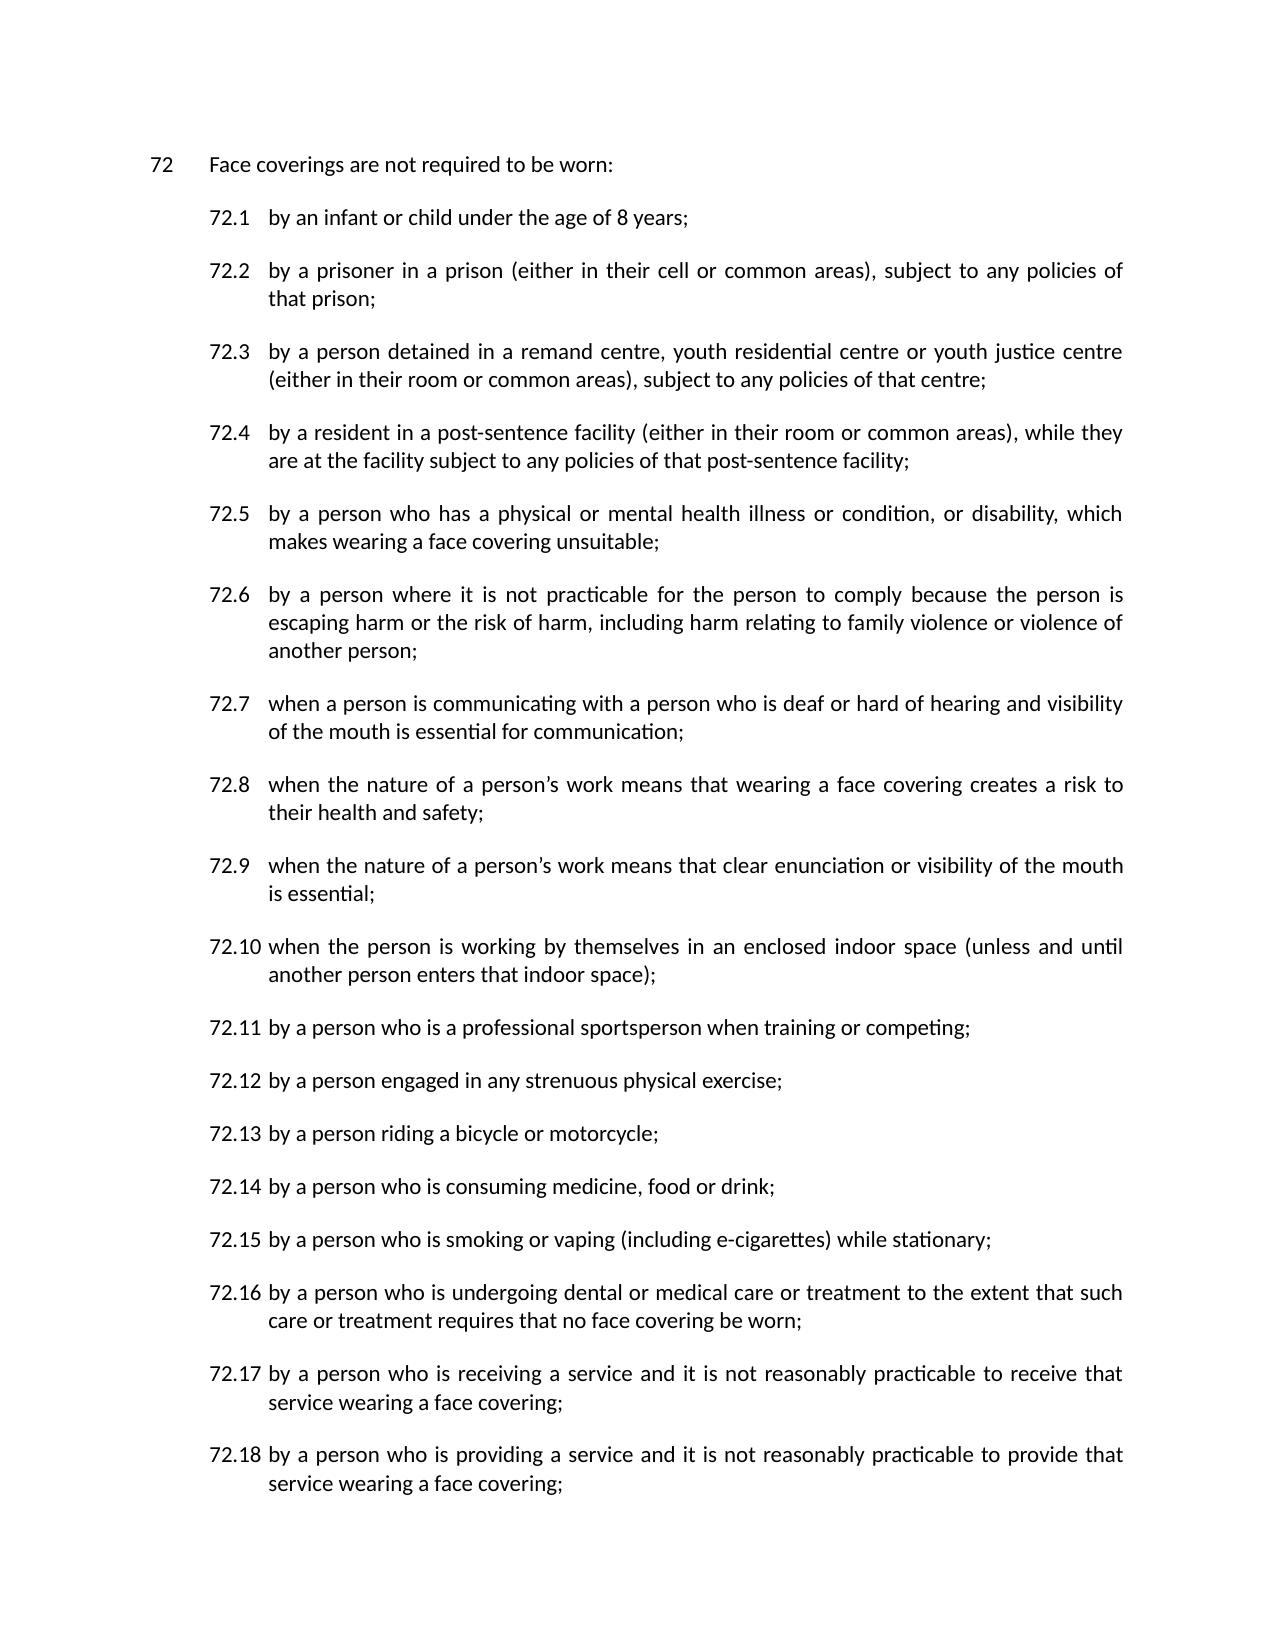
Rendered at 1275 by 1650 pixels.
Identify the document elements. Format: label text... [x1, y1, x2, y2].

list by a person who is undergoing dental or medical care or treatment to the extent that such care or treatment requires that no face covering be worn; [209, 1278, 1125, 1334]
list by a person riding a bicycle or motorcycle; [209, 1119, 1125, 1147]
list by a person who is smoking or vaping (including e-cigarettes) while stationary; [209, 1226, 1125, 1253]
list Face coverings are not required to be worn: [150, 150, 1125, 178]
list by a person detained in a remand centre, youth residential centre or youth justice centre (either in their room or common areas), subject to any policies of that centre; [209, 337, 1125, 393]
list when a person is communicating with a person who is deaf or hard of hearing and visibility of the mouth is essential for communication; [209, 689, 1125, 745]
list by a prisoner in a prison (either in their cell or common areas), subject to any policies of that prison; [209, 256, 1125, 312]
list by a person who is a professional sportsperson when training or competing; [209, 1013, 1125, 1041]
list by an infant or child under the age of 8 years; [209, 203, 1125, 231]
list by a person who is receiving a service and it is not reasonably practicable to receive that service wearing a face covering; [209, 1359, 1125, 1416]
list by a person who has a physical or mental health illness or condition, or disability, which makes wearing a face covering unsuitable; [209, 499, 1125, 555]
list by a person engaged in any strenuous physical exercise; [209, 1066, 1125, 1094]
list by a person where it is not practicable for the person to comply because the person is escaping harm or the risk of harm, including harm relating to family violence or violence of another person; [209, 580, 1125, 664]
list when the nature of a person’s work means that clear enunciation or visibility of the mouth is essential; [209, 851, 1125, 907]
list by a person who is consuming medicine, food or drink; [209, 1172, 1125, 1201]
list when the person is working by themselves in an enclosed indoor space (unless and until another person enters that indoor space); [209, 932, 1125, 988]
list by a resident in a post-sentence facility (either in their room or common areas), while they are at the facility subject to any policies of that post-sentence facility; [209, 418, 1125, 474]
list by a person who is providing a service and it is not reasonably practicable to provide that service wearing a face covering; [209, 1441, 1125, 1497]
list when the nature of a person’s work means that wearing a face covering creates a risk to their health and safety; [209, 770, 1125, 826]
